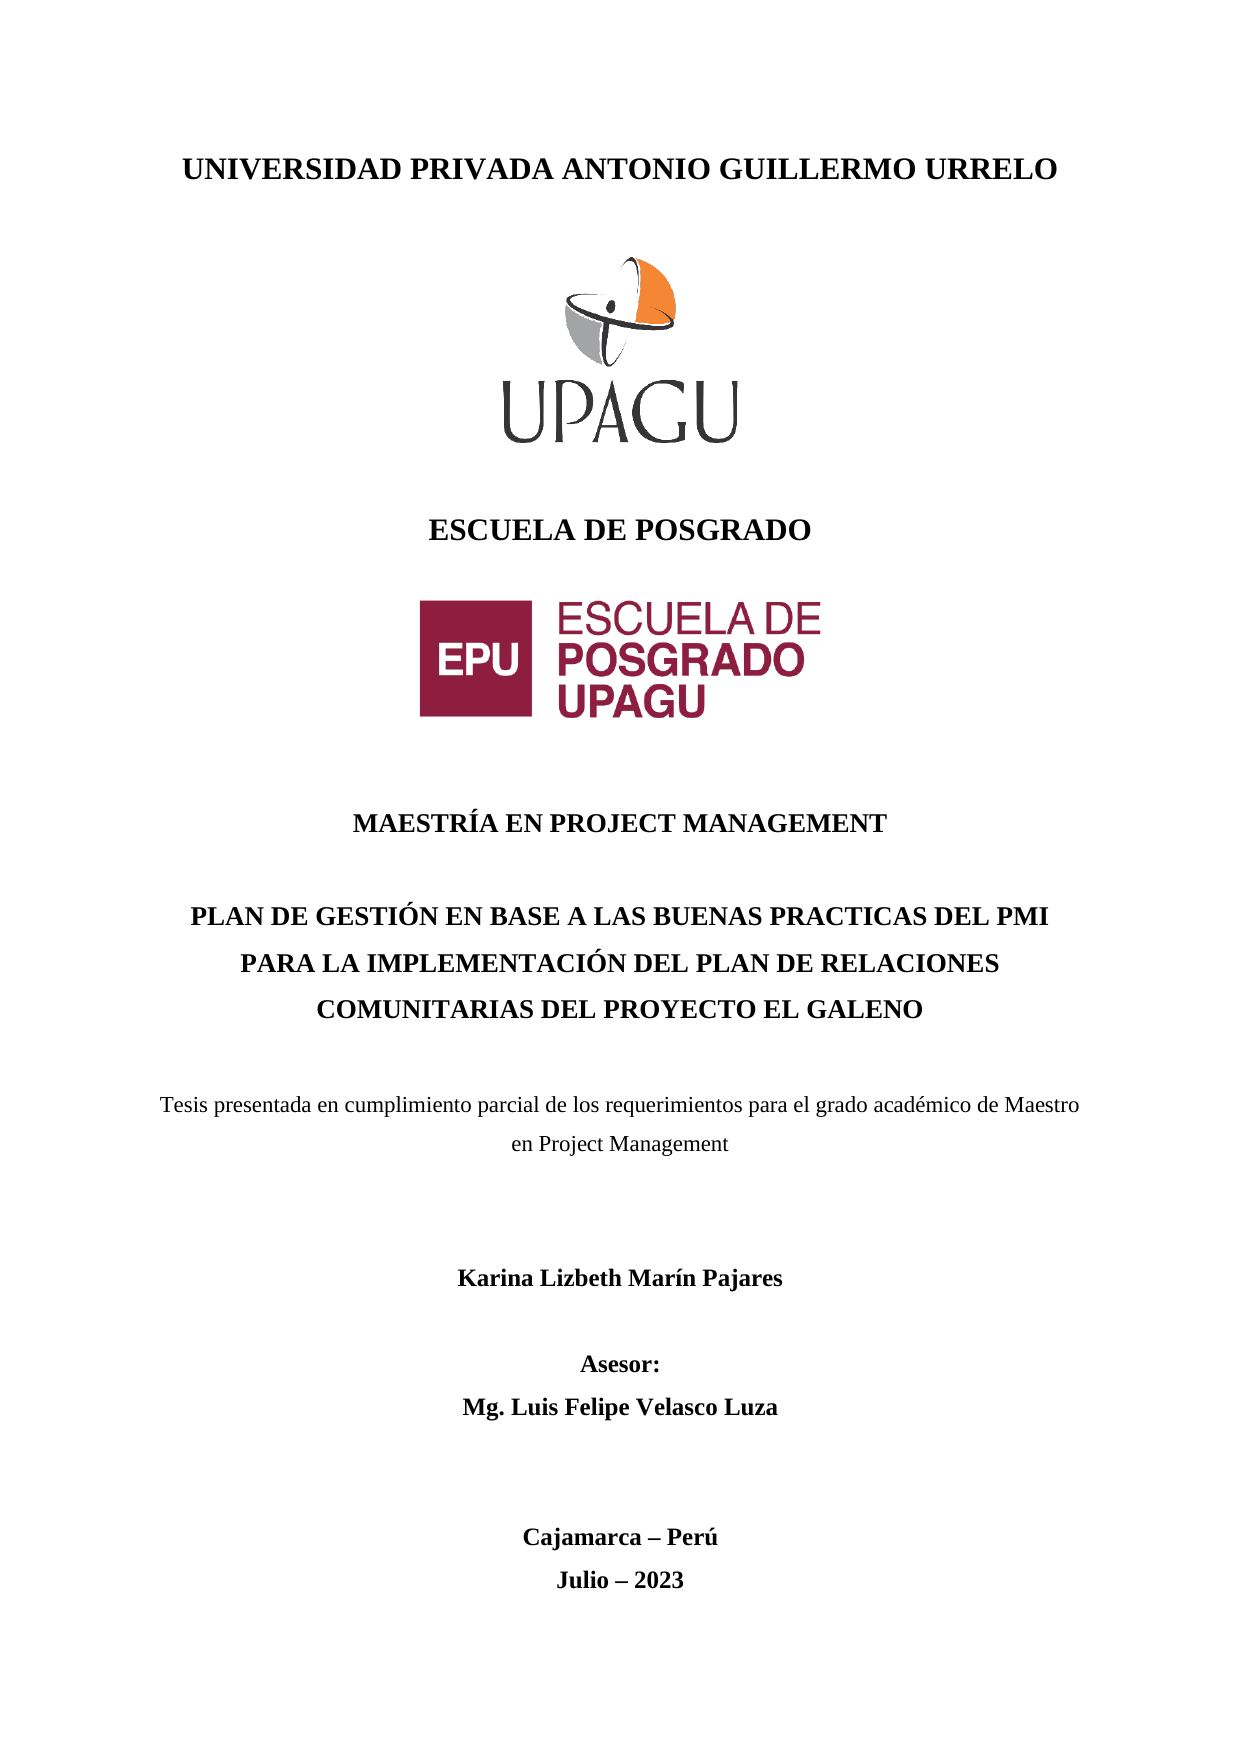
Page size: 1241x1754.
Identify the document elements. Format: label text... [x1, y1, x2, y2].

picture [502, 257, 738, 443]
text Asesor: [150, 1349, 1090, 1378]
picture [419, 600, 821, 718]
text PLAN DE GESTIÓN EN BASE A LAS BUENAS PRACTICAS DEL PMI PARA LA IMPLEMENTACIÓN DEL PLAN DE RELACIONES COMUNITARIAS DEL PROYECTO EL GALENO [150, 900, 1090, 1025]
text MAESTRÍA EN PROJECT MANAGEMENT [150, 807, 1090, 838]
text ESCUELA DE POSGRADO [150, 511, 1090, 547]
text Mg. Luis Felipe Velasco Luza [150, 1392, 1090, 1421]
text Karina Lizbeth Marín Pajares [150, 1263, 1090, 1292]
text Julio – 2023 [150, 1565, 1090, 1594]
text Cajamarca – Perú [150, 1522, 1090, 1551]
text Tesis presentada en cumplimiento parcial de los requerimientos para el grado académico de Maestro en Project Management [150, 1091, 1090, 1156]
text UNIVERSIDAD PRIVADA ANTONIO GUILLERMO URRELO [150, 150, 1090, 186]
